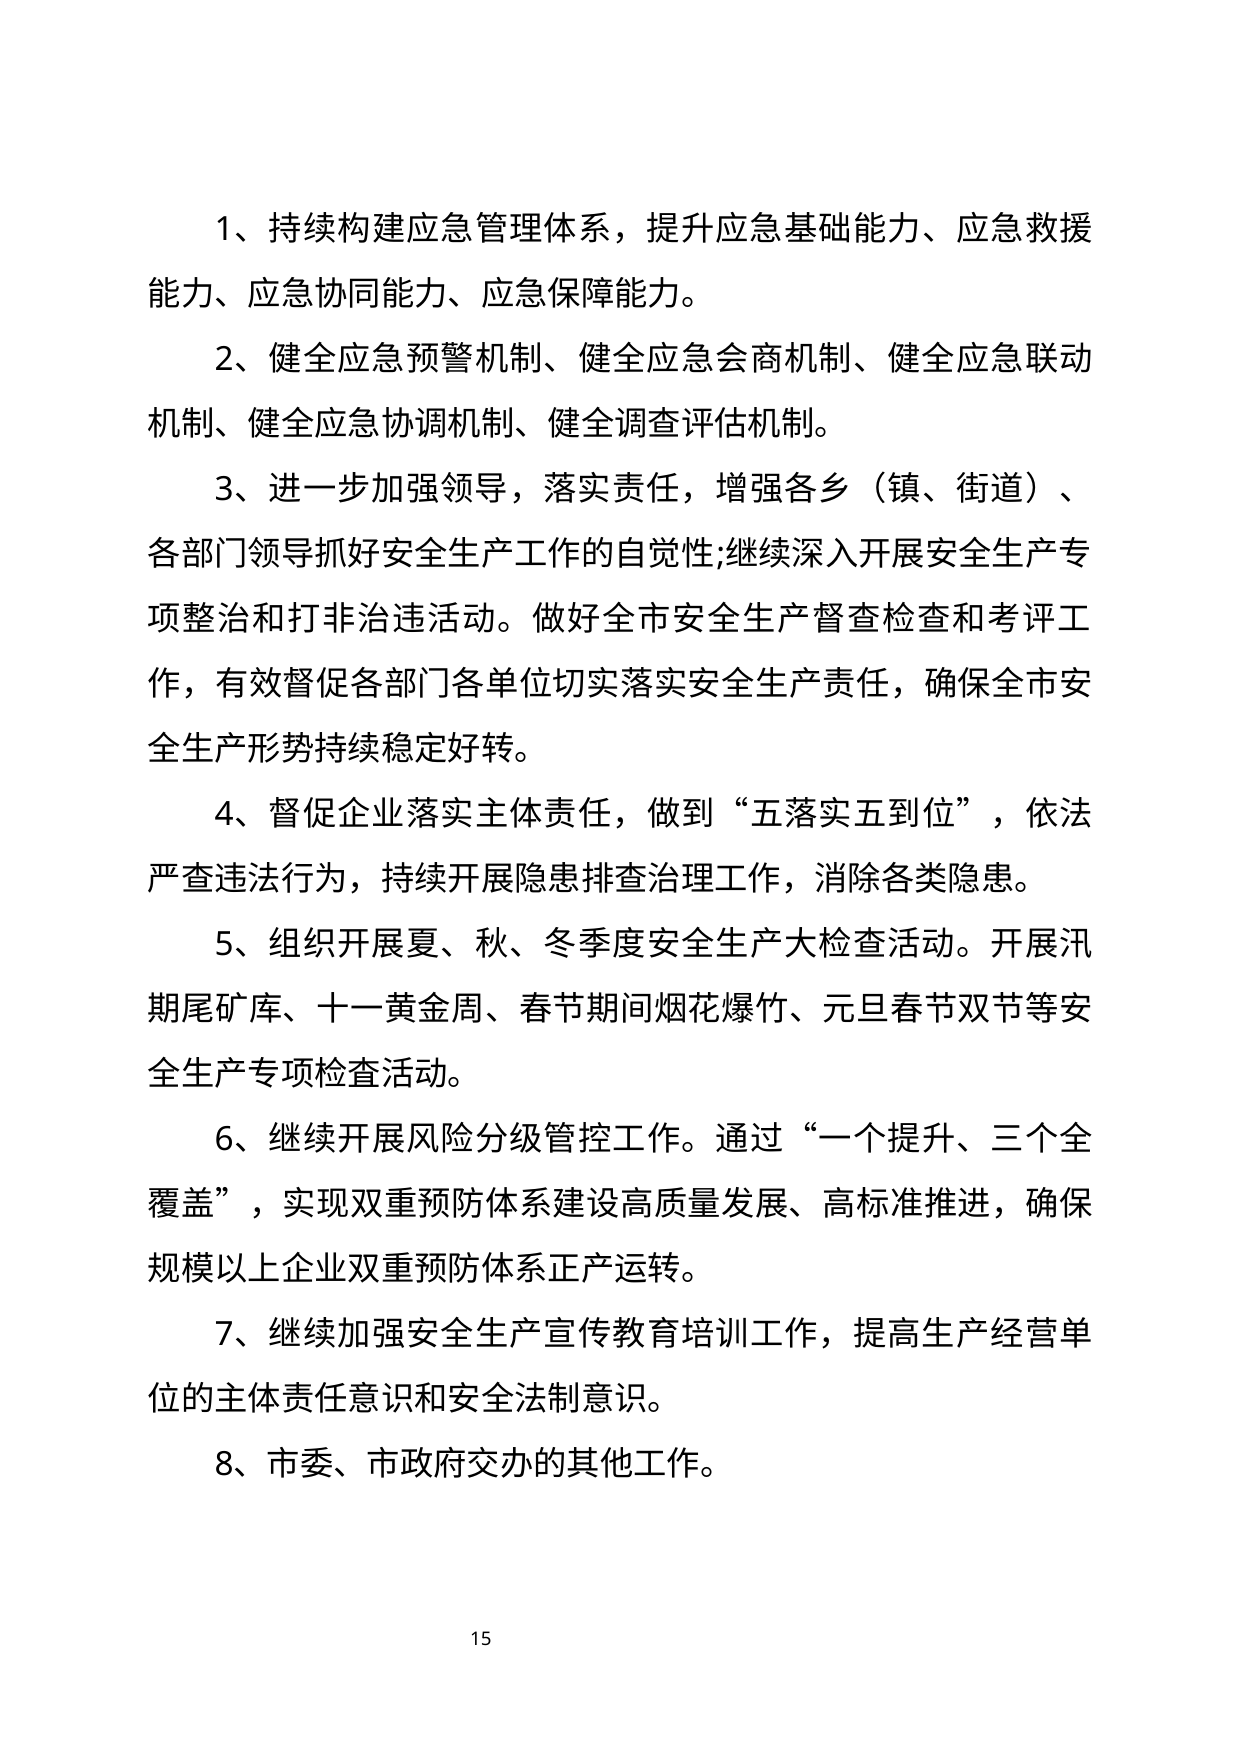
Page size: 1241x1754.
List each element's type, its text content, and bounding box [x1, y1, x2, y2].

text 7、继续加强安全生产宣传教育培训工作，提高生产经营单位的主体责任意识和安全法制意识。 [148, 1298, 1093, 1428]
text 4、督促企业落实主体责任，做到“五落实五到位”，依法严查违法行为，持续开展隐患排查治理工作，消除各类隐患。 [148, 778, 1093, 908]
text 5、组织开展夏、秋、冬季度安全生产大检查活动。开展汛期尾矿库、十一黄金周、春节期间烟花爆竹、元旦春节双节等安全生产专项检査活动。 [148, 908, 1093, 1103]
text 1、持续构建应急管理体系，提升应急基础能力、应急救援能力、应急协同能力、应急保障能力。 [148, 193, 1093, 323]
text 6、继续开展风险分级管控工作。通过“一个提升、三个全覆盖”，实现双重预防体系建设高质量发展、高标准推进，确保规模以上企业双重预防体系正产运转。 [148, 1103, 1093, 1298]
text 3、进一步加强领导，落实责任，增强各乡（镇、街道）、各部门领导抓好安全生产工作的自觉性;继续深入开展安全生产专项整治和打非治违活动。做好全市安全生产督查检查和考评工作，有效督促各部门各单位切实落实安全生产责任，确保全市安全生产形势持续稳定好转。 [148, 453, 1093, 778]
text 2、健全应急预警机制、健全应急会商机制、健全应急联动机制、健全应急协调机制、健全调查评估机制。 [148, 323, 1093, 453]
text 8、市委、市政府交办的其他工作。 [148, 1428, 1093, 1493]
